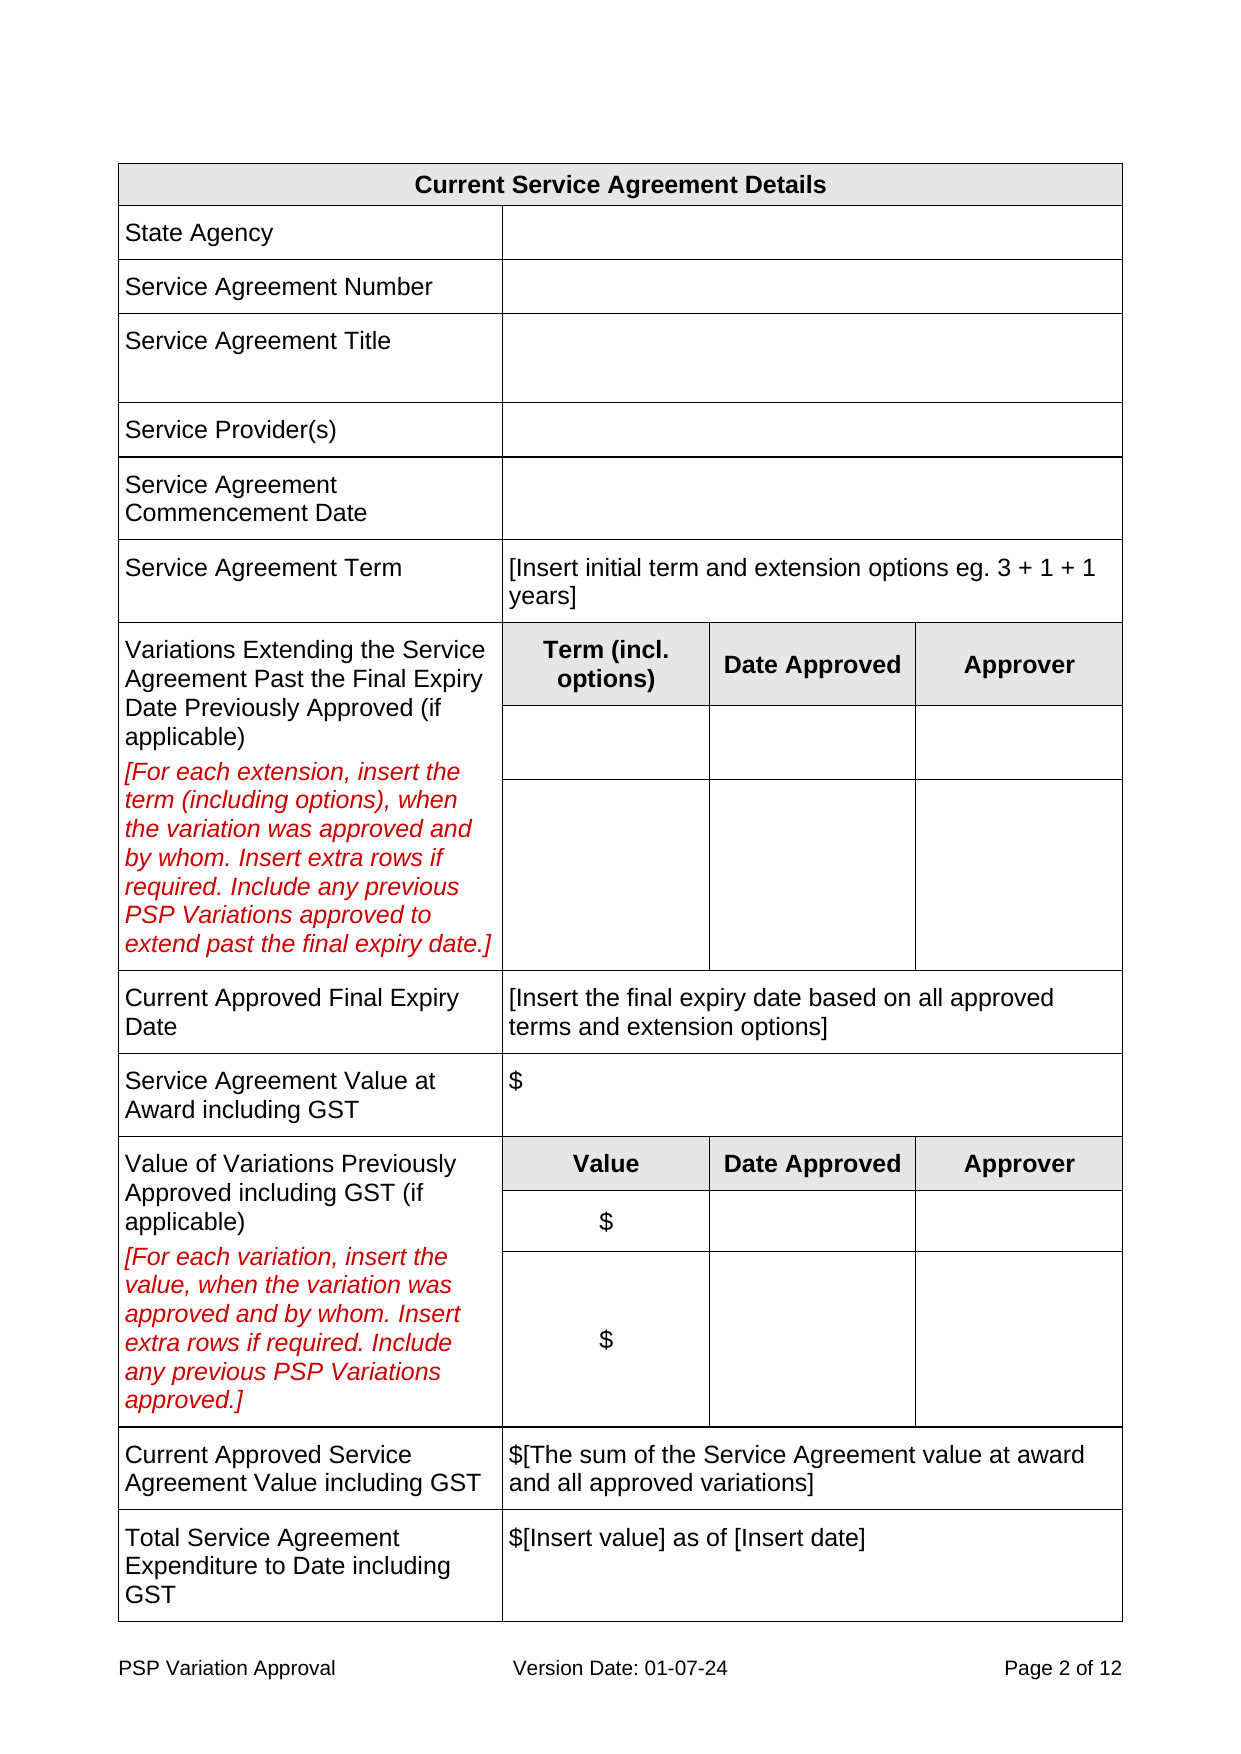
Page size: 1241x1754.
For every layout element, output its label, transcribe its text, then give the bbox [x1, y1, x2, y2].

table_cell [503, 706, 709, 778]
table_cell State Agency [119, 206, 502, 259]
table_cell [503, 780, 709, 970]
table_cell [503, 206, 1122, 259]
table_cell [503, 403, 1122, 456]
table_cell Total Service Agreement Expenditure to Date including GST [119, 1510, 502, 1621]
table_cell $ [503, 1054, 1122, 1136]
table_cell Current Approved Final Expiry Date [119, 971, 502, 1053]
table_cell [916, 1252, 1122, 1426]
table_cell Value of Variations Previously Approved including GST (if applicable) [For each variation, insert the value, when the variation was approved and by whom. Insert extra rows if required. Include any previous PSP Variations approved.] [119, 1137, 502, 1426]
table_cell [710, 706, 915, 778]
table_cell Term (incl. options) [503, 623, 709, 705]
table_cell Approver [916, 623, 1122, 705]
table_cell [503, 458, 1122, 539]
table_cell Date Approved [710, 1137, 915, 1190]
table_cell [710, 1252, 915, 1426]
table_cell Service Agreement Term [119, 540, 502, 622]
table_cell [503, 260, 1122, 313]
table_cell [710, 1191, 915, 1251]
table_cell Value [503, 1137, 709, 1190]
table_cell [Insert the final expiry date based on all approved terms and extension options] [503, 971, 1122, 1053]
table_cell [916, 1191, 1122, 1251]
table_cell [Insert initial term and extension options eg. 3 + 1 + 1 years] [503, 540, 1122, 622]
table_header Current Service Agreement Details [119, 164, 1122, 205]
table_cell $ [503, 1191, 709, 1251]
table_cell Date Approved [710, 623, 915, 705]
table_cell [916, 706, 1122, 778]
table_cell [916, 780, 1122, 970]
table_cell Service Agreement Commencement Date [119, 458, 502, 539]
table_cell Current Approved Service Agreement Value including GST [119, 1428, 502, 1509]
table_cell Service Provider(s) [119, 403, 502, 456]
table_cell Service Agreement Value at Award including GST [119, 1054, 502, 1136]
table_cell Variations Extending the Service Agreement Past the Final Expiry Date Previously Approved (if applicable) [For each extension, insert the term (including options), when the variation was approved and by whom. Insert extra rows if required. Include any previous PSP Variations approved to extend past the final expiry date.] [119, 623, 502, 970]
table_cell $ [503, 1252, 709, 1426]
table_cell $[The sum of the Service Agreement value at award and all approved variations] [503, 1428, 1122, 1509]
table_cell [503, 314, 1122, 402]
table_cell Approver [916, 1137, 1122, 1190]
table_cell $[Insert value] as of [Insert date] [503, 1510, 1122, 1621]
table_cell Service Agreement Title [119, 314, 502, 402]
table_cell Service Agreement Number [119, 260, 502, 313]
table_cell [710, 780, 915, 970]
